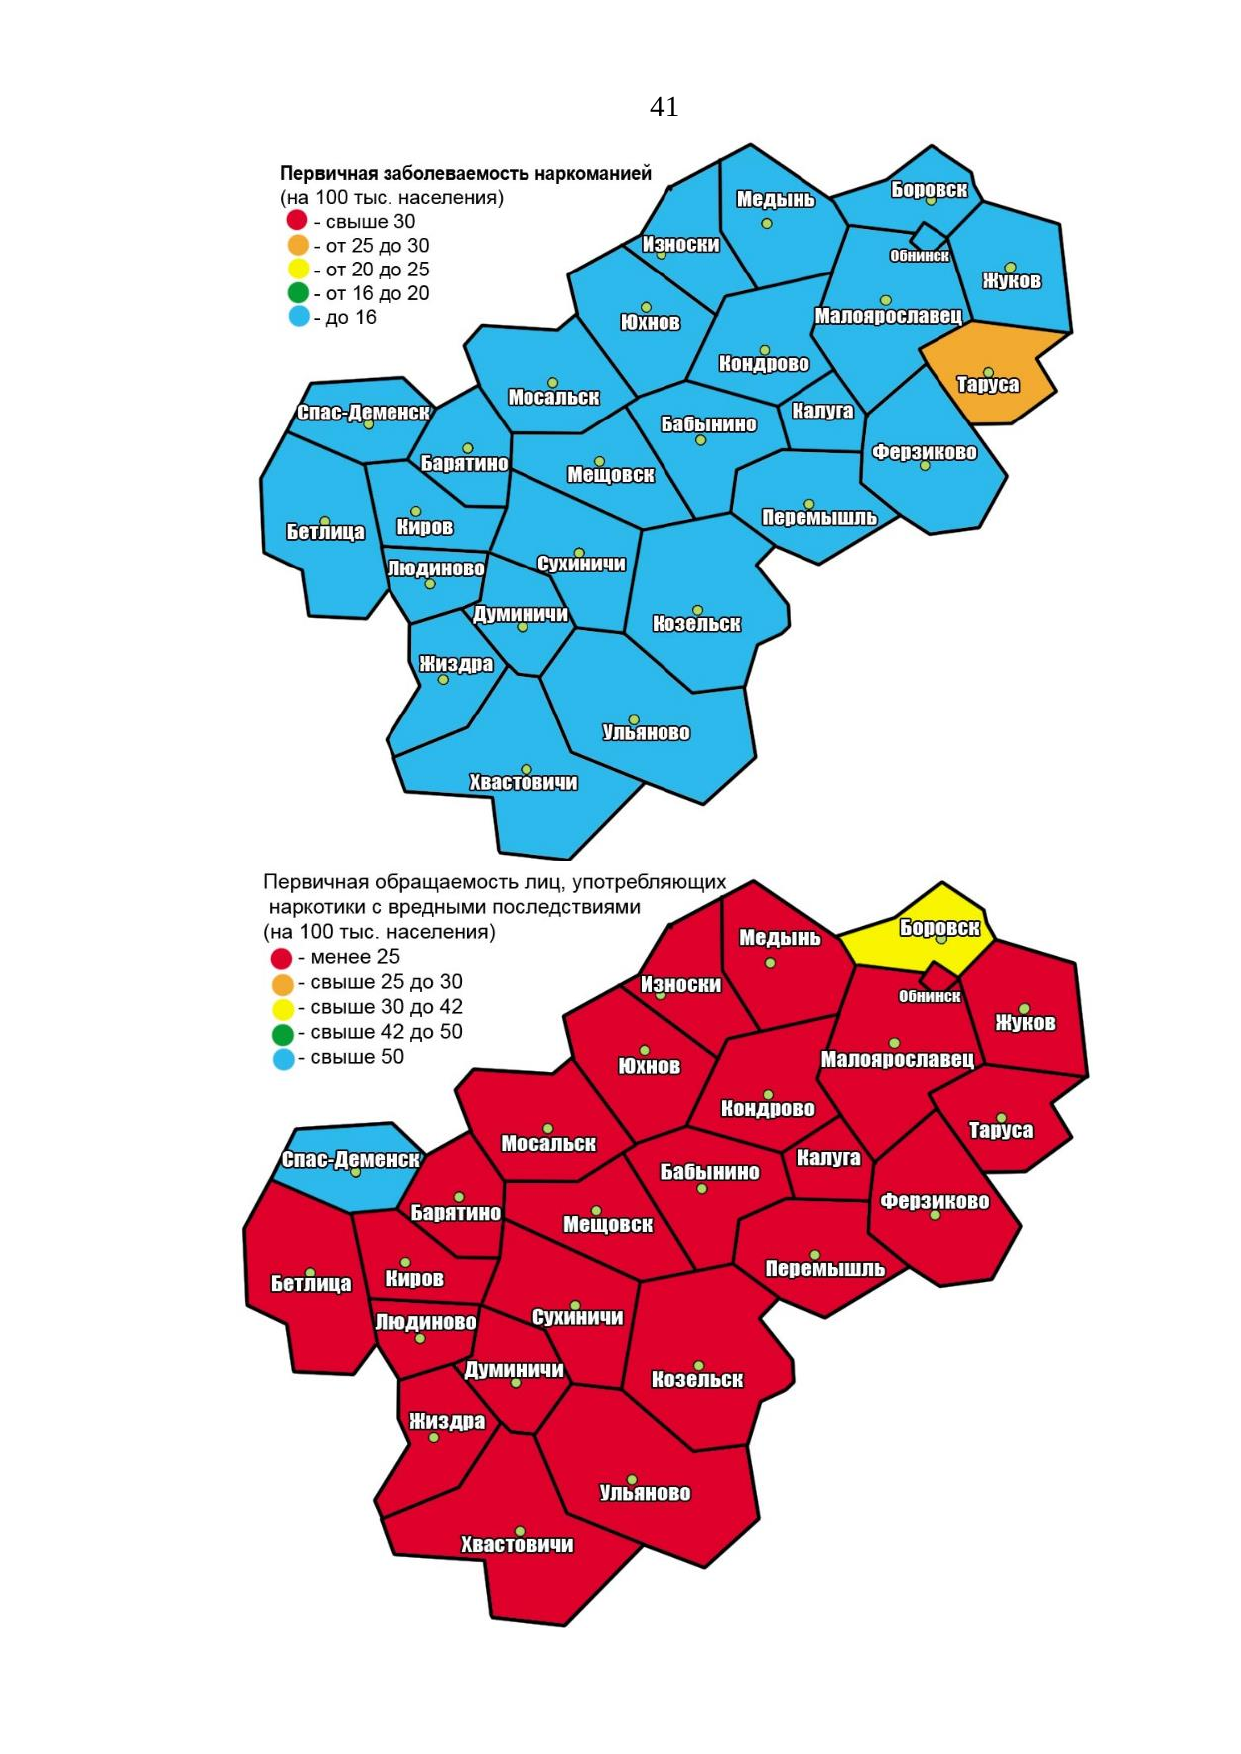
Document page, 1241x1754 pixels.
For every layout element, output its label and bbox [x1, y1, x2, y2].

picture [236, 125, 1093, 1628]
